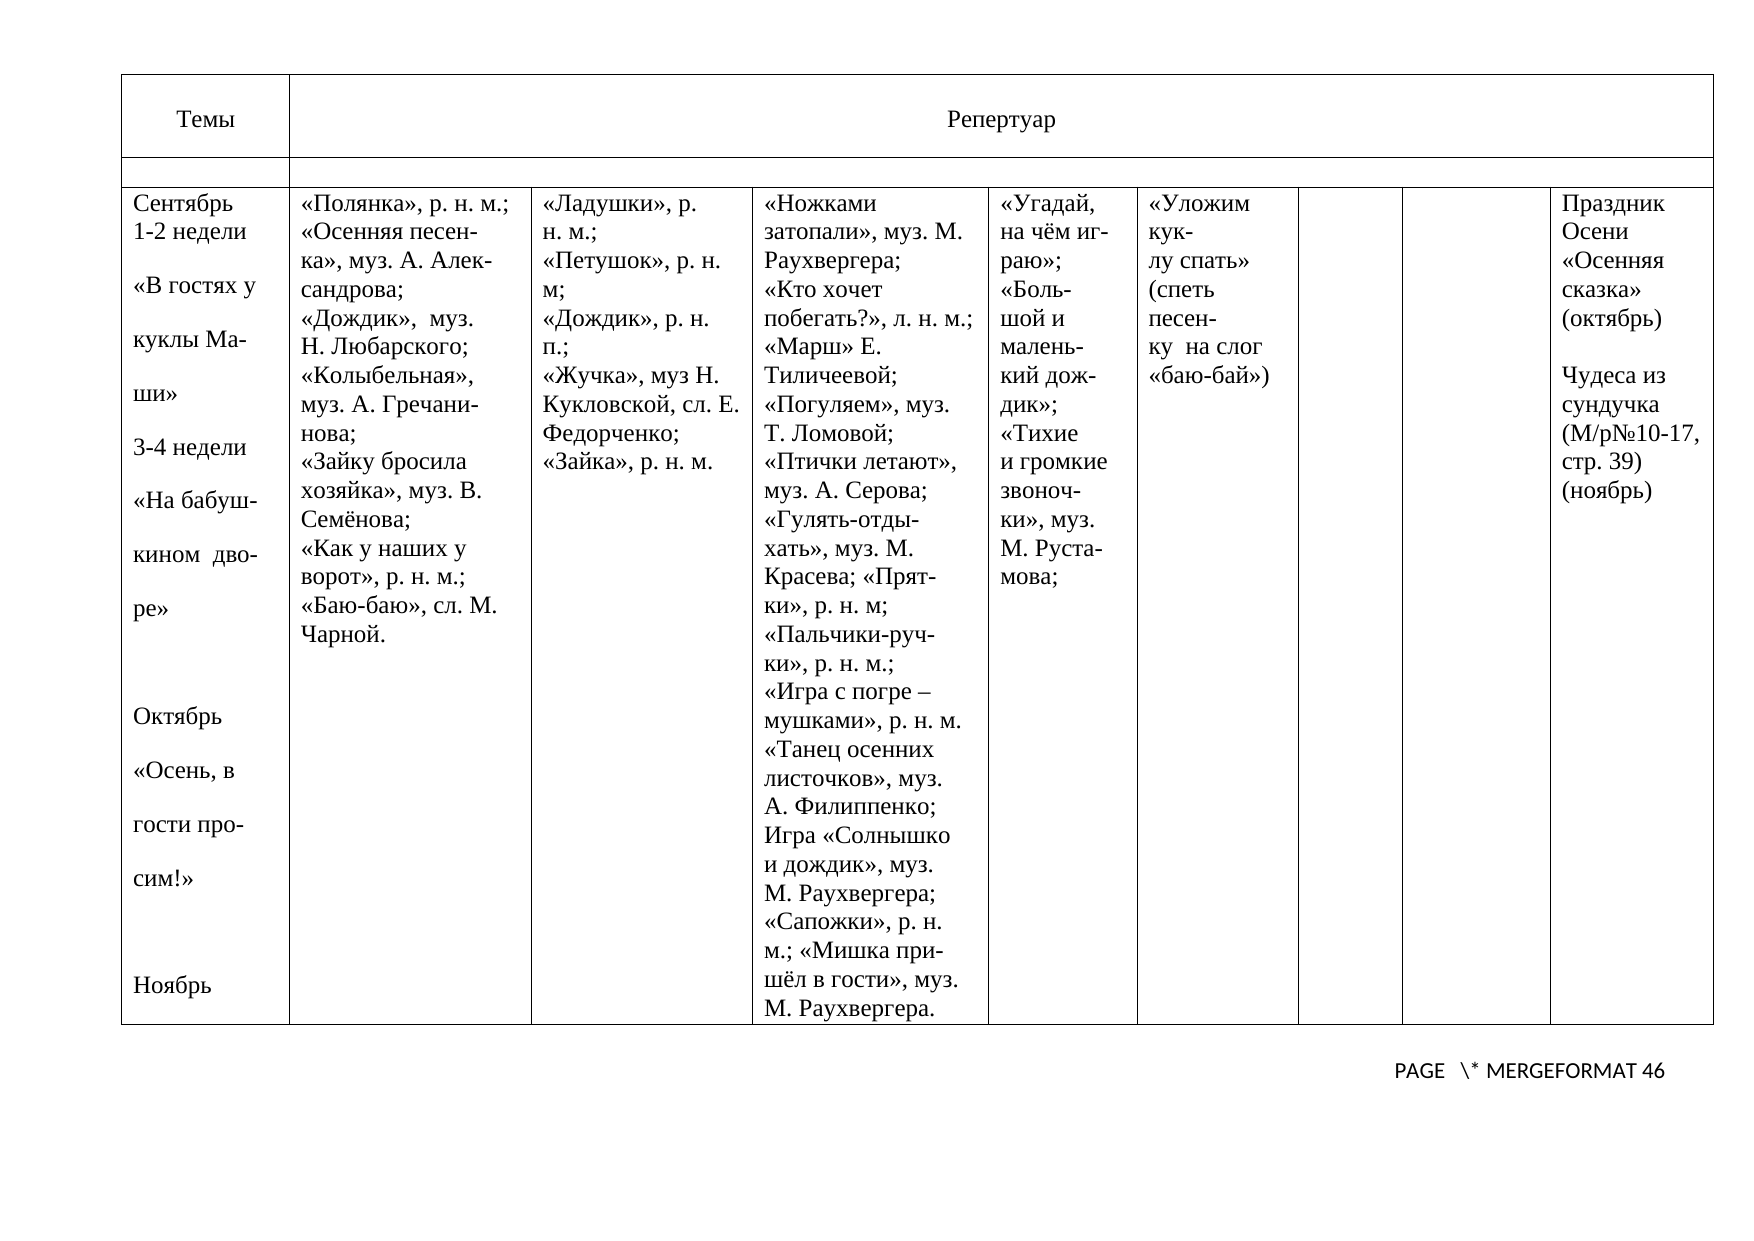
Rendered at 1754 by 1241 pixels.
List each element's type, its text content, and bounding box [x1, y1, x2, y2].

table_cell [989, 188, 1137, 1023]
table_cell [290, 158, 1713, 187]
table_cell [1299, 188, 1402, 1023]
table_cell [122, 158, 289, 187]
table_cell Репертуар [290, 75, 1713, 157]
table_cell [290, 188, 531, 1023]
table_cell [753, 188, 988, 1023]
table_cell [1403, 188, 1550, 1023]
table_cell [122, 188, 289, 1023]
table_cell Темы [122, 75, 289, 157]
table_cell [1138, 188, 1298, 1023]
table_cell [532, 188, 752, 1023]
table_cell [1551, 188, 1713, 1023]
